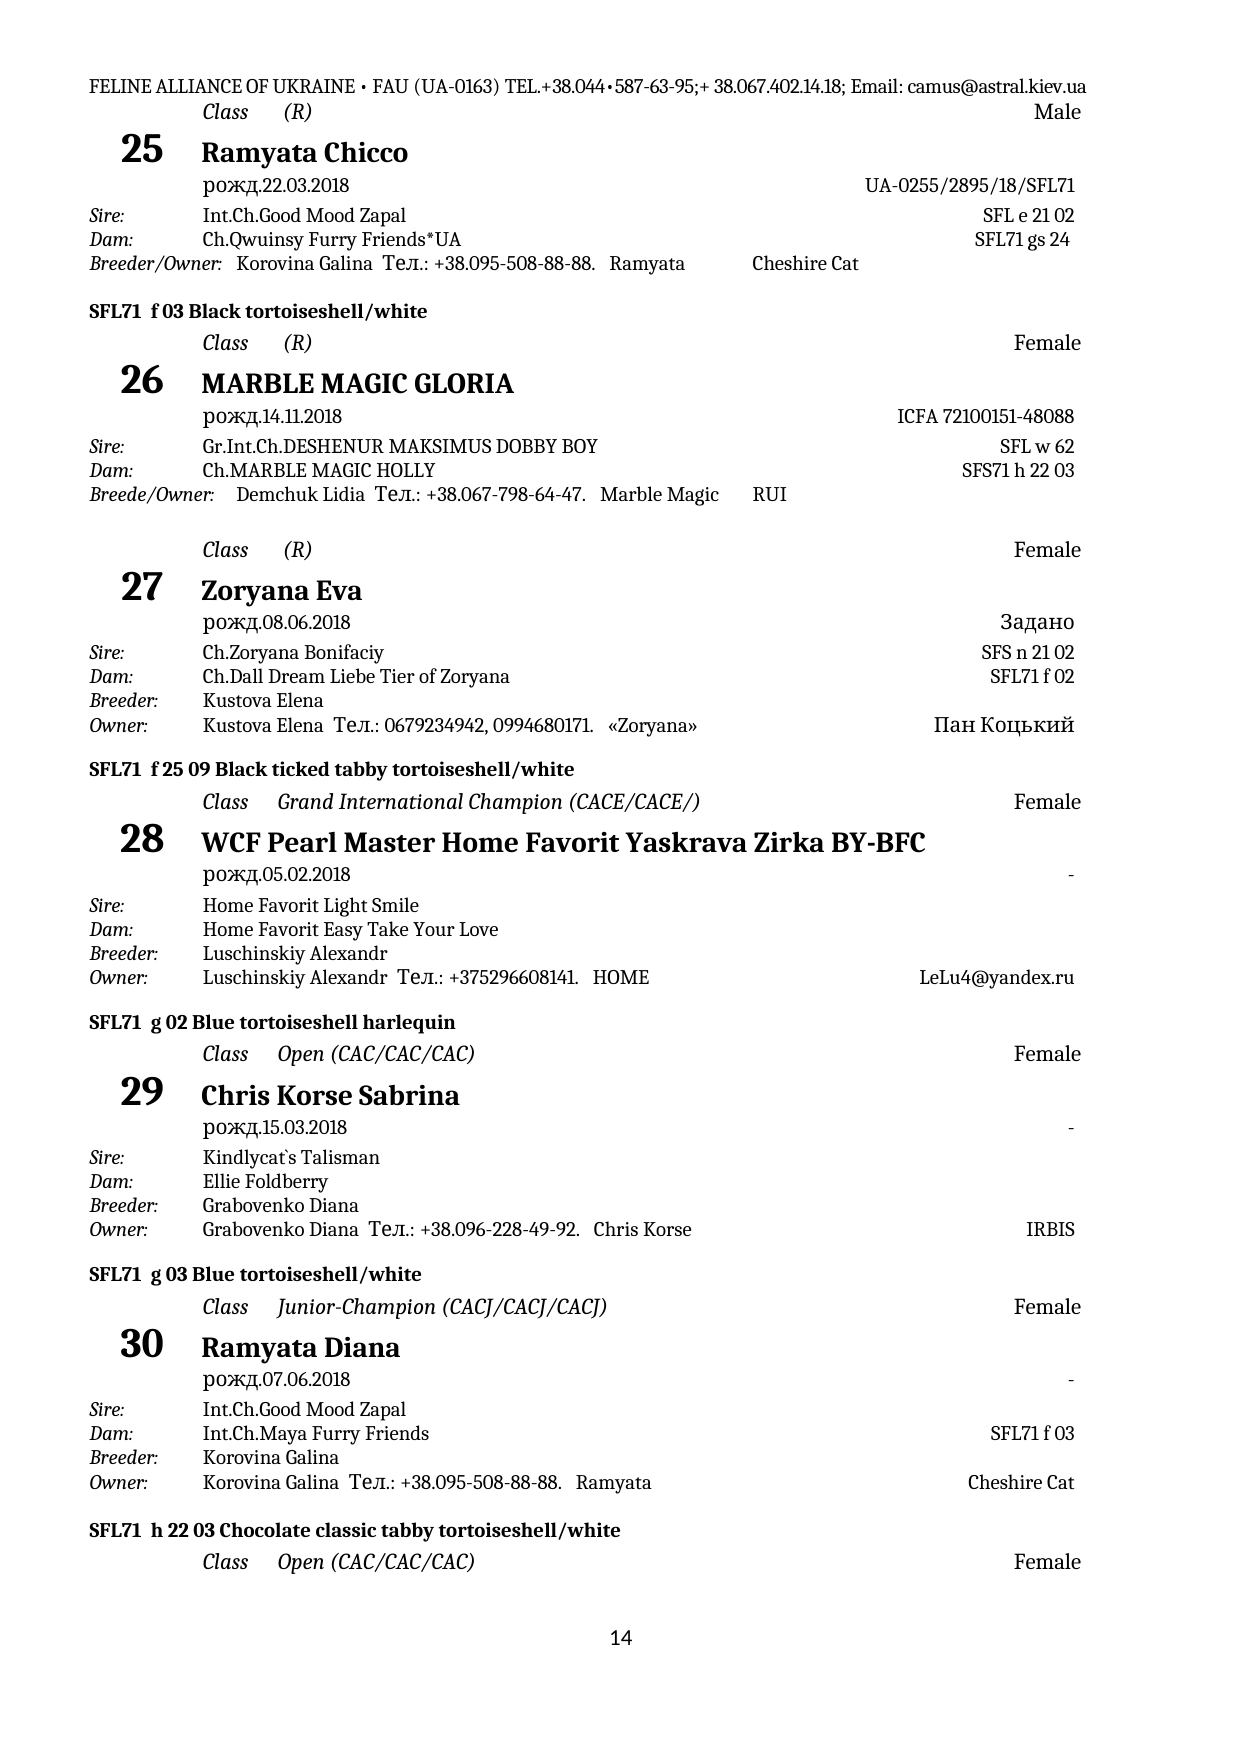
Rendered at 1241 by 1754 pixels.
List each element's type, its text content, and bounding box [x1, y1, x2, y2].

text Class Grand International Champion (CACE/CACE/) Female [89, 789, 1152, 815]
text 27 Zoryana Eva [89, 563, 1152, 611]
text Sire: Int.Ch.Good Mood Zapal SFL e 21 02 [89, 203, 1152, 227]
text Class (R) Female [89, 537, 1152, 563]
text 28 WCF Pearl Master Home Favorit Yaskrava Zirka BY-BFC [89, 815, 1152, 863]
text Dam: Int.Ch.Maya Furry Friends SFL71 f 03 [89, 1422, 1152, 1446]
text рожд. 14.11.2018 ICFA 72100151-48088 [89, 404, 1152, 428]
text Dam: Home Favorit Easy Take Your Love [89, 917, 1152, 941]
text Class Junior-Champion (CACJ/CACJ/CACJ) Female [89, 1293, 1152, 1320]
text рожд. 22.03.2018 UA-0255/2895/18/SFL71 [89, 173, 1152, 197]
text рожд. 05.02.2018 - [89, 863, 1152, 887]
text Breeder: Kustova Elena [89, 689, 1152, 713]
text 29 Chris Korse Sabrina [89, 1067, 1152, 1115]
text Owner: Grabovenko Diana Тел.: +38.096-228-49-92. Chris Korse IRBIS [89, 1218, 1152, 1242]
text Class (R) Female [89, 330, 1152, 356]
text Class Open (CAC/CAC/CAC) Female [89, 1549, 1152, 1575]
text SFL71 f 25 09 Black ticked tabby tortoiseshell/white [89, 758, 1152, 782]
text Dam: Ch.Dall Dream Liebe Tier of Zoryana SFL71 f 02 [89, 665, 1152, 689]
text Breede/Owner: Demchuk Lidia Тел.: +38.067-798-64-47. Marble Magic RUI [89, 483, 1152, 507]
text Owner: Kustova Elena Тел.: 0679234942, 0994680171. «Zoryana» Пан Коцький [89, 713, 1152, 737]
text Dam: Ellie Foldberry [89, 1169, 1152, 1193]
text Sire: Ch.Zoryana Bonifaciy SFS n 21 02 [89, 641, 1152, 665]
text SFL71 g 03 Blue tortoiseshell/white [89, 1263, 1152, 1287]
text Breeder: Grabovenko Diana [89, 1194, 1152, 1218]
text Dam: Ch.MARBLE MAGIC HOLLY SFS71 h 22 03 [89, 458, 1152, 482]
text Sire: Kindlycat`s Talisman [89, 1146, 1152, 1169]
text SFL71 f 03 Black tortoiseshell/white [89, 299, 1152, 323]
text Sire: Home Favorit Light Smile [89, 893, 1152, 917]
text Breeder: Korovina Galina [89, 1446, 1152, 1470]
text Breeder/Owner: Korovina Galina Тел.: +38.095-508-88-88. Ramyata Cheshire Cat [89, 251, 1152, 275]
text SFL71 h 22 03 Chocolate classic tabby tortoiseshell/white [89, 1518, 1152, 1542]
text Sire: Gr.Int.Ch.DESHENUR MAKSIMUS DOBBY BOY SFL w 62 [89, 434, 1152, 458]
text Sire: Int.Ch.Good Mood Zapal [89, 1398, 1152, 1422]
text SFL71 g 02 Blue tortoiseshell harlequin [89, 1010, 1152, 1034]
text 26 MARBLE MAGIC GLORIA [89, 356, 1152, 404]
text Class (R) Male [89, 99, 1152, 125]
text Class Open (CAC/CAC/CAC) Female [89, 1041, 1152, 1067]
text 25 Ramyata Chicco [89, 125, 1152, 173]
text 30 Ramyata Diana [89, 1320, 1152, 1368]
text Breeder: Luschinskiy Alexandr [89, 941, 1152, 965]
text рожд. 15.03.2018 - [89, 1115, 1152, 1139]
text Owner: Korovina Galina Тел.: +38.095-508-88-88. Ramyata Cheshire Cat [89, 1470, 1152, 1494]
text Dam: Ch.Qwuinsy Furry Friends*UA SFL71 gs 24 [89, 227, 1152, 251]
text рожд. 07.06.2018 - [89, 1368, 1152, 1392]
text Owner: Luschinskiy Alexandr Тел.: +375296608141. HOME LeLu4@yandex.ru [89, 966, 1152, 990]
text рожд. 08.06.2018 Задано [89, 611, 1152, 635]
